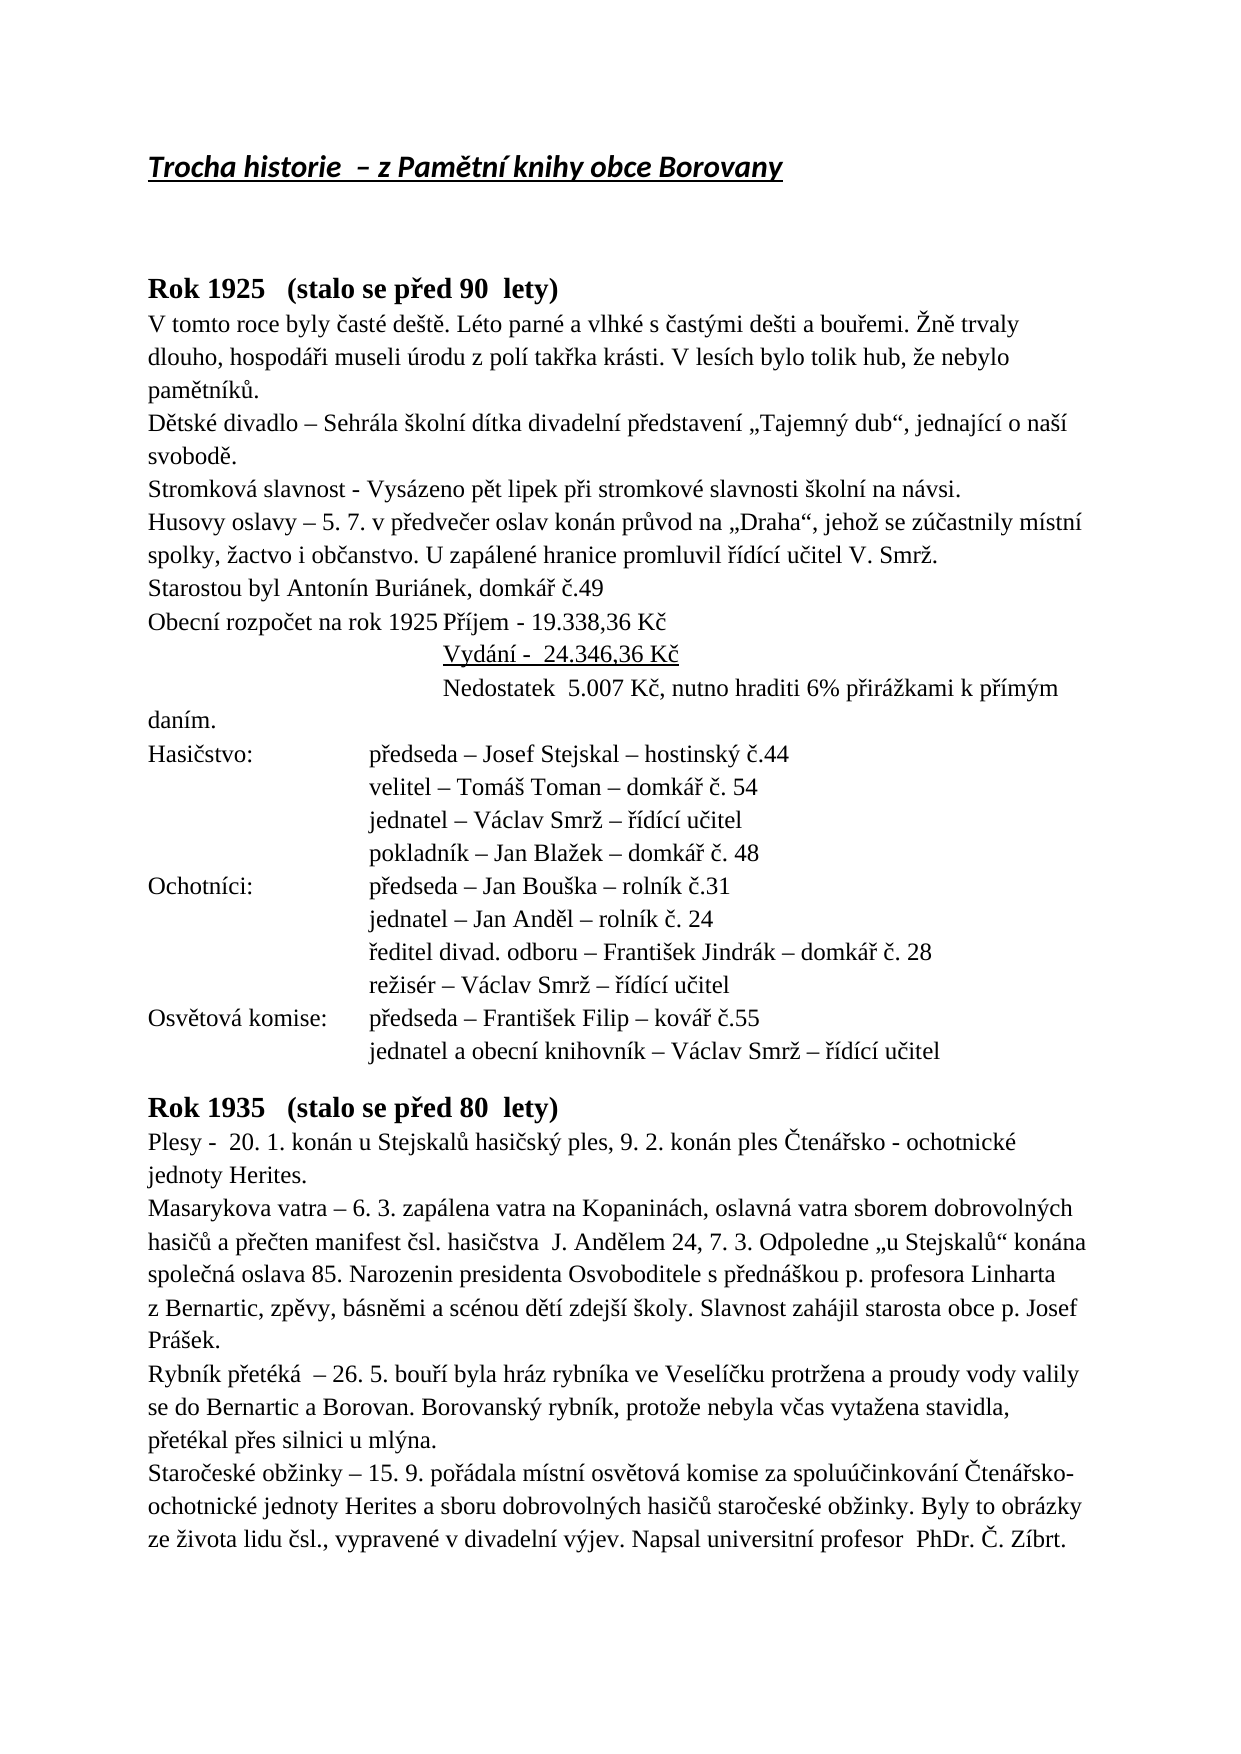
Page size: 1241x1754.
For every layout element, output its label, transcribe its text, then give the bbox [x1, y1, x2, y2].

text Rok 1925 (stalo se před 90 lety) V tomto roce byly časté deště. Léto parné a vlhké s častými dešti a bouřemi. Žně trvaly dlouho, hospodáři museli úrodu z polí takřka krásti. V lesích bylo tolik hub, že nebylo pamětníků. Dětské divadlo – Sehrála školní dítka divadelní představení „Tajemný dub“, jednající o naší svobodě. Stromková slavnost - Vysázeno pět lipek při stromkové slavnosti školní na návsi. Husovy oslavy – 5. 7. v předvečer oslav konán průvod na „Draha“, jehož se zúčastnily místní spolky, žactvo i občanstvo. U zapálené hranice promluvil řídící učitel V. Smrž. Starostou byl Antonín Buriánek, domkář č.49 Obecní rozpočet na rok 1925 Příjem - 19.338,36 Kč Vydání - 24.346,36 Kč Nedostatek 5.007 Kč, nutno hraditi 6% přirážkami k přímým daním. Hasičstvo: předseda – Josef Stejskal – hostinský č.44 velitel – Tomáš Toman – domkář č. 54 jednatel – Václav Smrž – řídící učitel pokladník – Jan Blažek – domkář č. 48 Ochotníci: předseda – Jan Bouška – rolník č.31 jednatel – Jan Anděl – rolník č. 24 ředitel divad. odboru – František Jindrák – domkář č. 28 režisér – Václav Smrž – řídící učitel Osvětová komise: předseda – František Filip – kovář č.55 jednatel a obecní knihovník – Václav Smrž – řídící učitel [148, 272, 1093, 1064]
text Rok 1935 (stalo se před 80 lety) Plesy - 20. 1. konán u Stejskalů hasičský ples, 9. 2. konán ples Čtenářsko - ochotnické jednoty Herites. Masarykova vatra – 6. 3. zapálena vatra na Kopaninách, oslavná vatra sborem dobrovolných hasičů a přečten manifest čsl. hasičstva J. Andělem 24, 7. 3. Odpoledne „u Stejskalů“ konána společná oslava 85. Narozenin presidenta Osvoboditele s přednáškou p. profesora Linharta z Bernartic, zpěvy, básněmi a scénou dětí zdejší školy. Slavnost zahájil starosta obce p. Josef Prášek. Rybník přetéká – 26. 5. bouří byla hráz rybníka ve Veselíčku protržena a proudy vody valily se do Bernartic a Borovan. Borovanský rybník, protože nebyla včas vytažena stavidla, přetékal přes silnici u mlýna. Staročeské obžinky – 15. 9. pořádala místní osvětová komise za spoluúčinkování Čtenářsko-ochotnické jednoty Herites a sboru dobrovolných hasičů staročeské obžinky. Byly to obrázky ze života lidu čsl., vypravené v divadelní výjev. Napsal universitní profesor PhDr. Č. Zíbrt. [148, 1090, 1093, 1552]
text Trocha historie – z Pamětní knihy obce Borovany [148, 148, 1093, 186]
